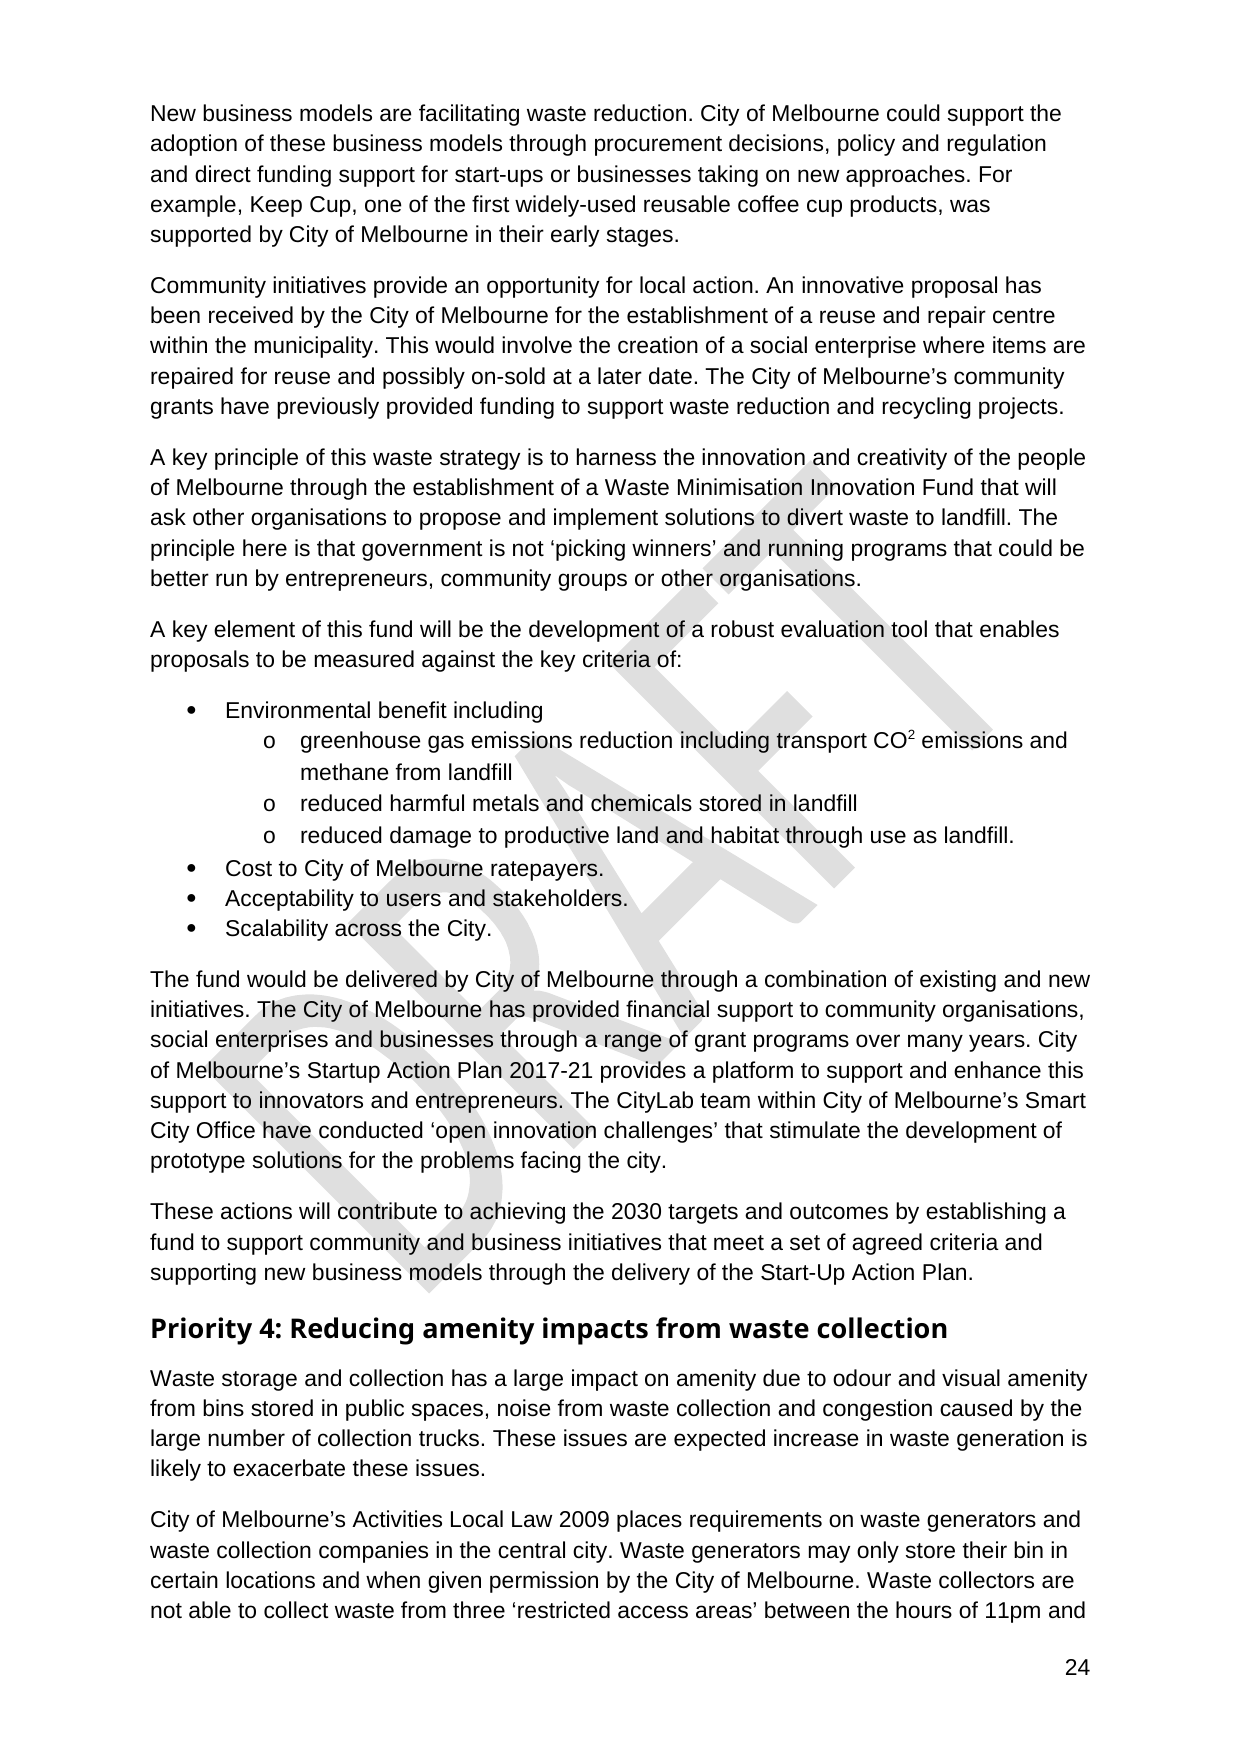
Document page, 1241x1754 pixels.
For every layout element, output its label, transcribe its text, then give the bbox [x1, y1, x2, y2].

text New business models are facilitating waste reduction. City of Melbourne could support the adoption of these business models through procurement decisions, policy and regulation and direct funding support for start-ups or businesses taking on new approaches. For example, Keep Cup, one of the first widely-used reusable coffee cup products, was supported by City of Melbourne in their early stages. [150, 100, 1090, 247]
text The fund would be delivered by City of Melbourne through a combination of existing and new initiatives. The City of Melbourne has provided financial support to community organisations, social enterprises and businesses through a range of grant programs over many years. City of Melbourne’s Startup Action Plan 2017-21 provides a platform to support and enhance this support to innovators and entrepreneurs. The CityLab team within City of Melbourne’s Smart City Office have conducted ‘open innovation challenges’ that stimulate the development of prototype solutions for the problems facing the city. [150, 966, 1090, 1174]
list greenhouse gas emissions reduction including transport CO2 emissions and methane from landfill [262, 727, 1090, 786]
list Cost to City of Melbourne ratepayers. [187, 854, 1090, 881]
text These actions will contribute to achieving the 2030 targets and outcomes by establishing a fund to support community and business initiatives that meet a set of agreed criteria and supporting new business models through the delivery of the Start-Up Action Plan. [150, 1198, 1090, 1285]
list Environmental benefit including [187, 697, 1090, 723]
subtitle Priority 4: Reducing amenity impacts from waste collection [150, 1310, 1090, 1347]
list Acceptability to users and stakeholders. [187, 885, 1090, 911]
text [150, 1506, 1090, 1623]
text A key element of this fund will be the development of a robust evaluation tool that enables proposals to be measured against the key criteria of: [150, 616, 1090, 672]
list reduced damage to productive land and habitat through use as landfill. [262, 822, 1090, 850]
list reduced harmful metals and chemicals stored in landfill [262, 789, 1090, 818]
text Community initiatives provide an opportunity for local action. An innovative proposal has been received by the City of Melbourne for the establishment of a reuse and repair centre within the municipality. This would involve the creation of a social enterprise where items are repaired for reuse and possibly on-sold at a later date. The City of Melbourne’s community grants have previously provided funding to support waste reduction and recycling projects. [150, 272, 1090, 419]
list Scalability across the City. [187, 915, 1090, 941]
text A key principle of this waste strategy is to harness the innovation and creativity of the people of Melbourne through the establishment of a Waste Minimisation Innovation Fund that will ask other organisations to propose and implement solutions to divert waste to landfill. The principle here is that government is not ‘picking winners’ and running programs that could be better run by entrepreneurs, community groups or other organisations. [150, 444, 1090, 591]
text Waste storage and collection has a large impact on amenity due to odour and visual amenity from bins stored in public spaces, noise from waste collection and congestion caused by the large number of collection trucks. These issues are expected increase in waste generation is likely to exacerbate these issues. [150, 1365, 1090, 1482]
